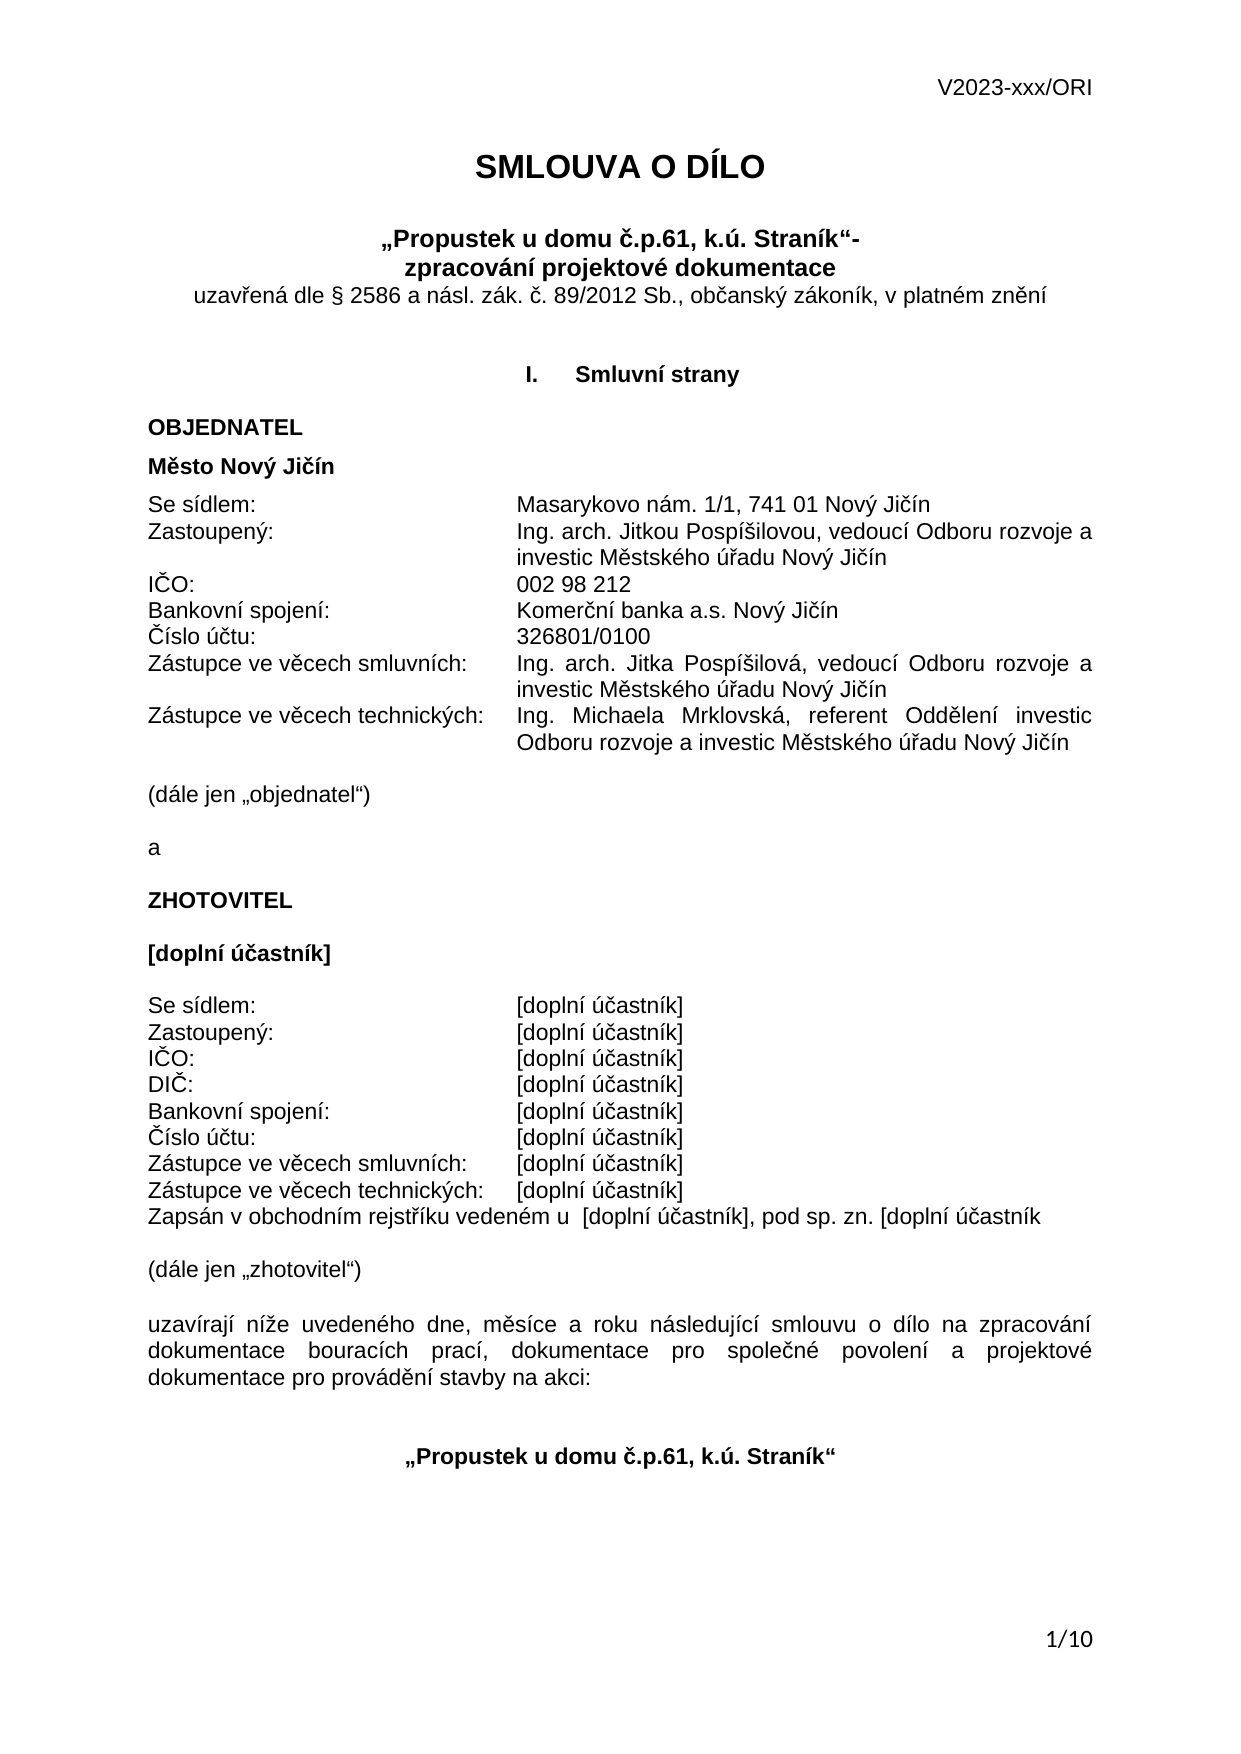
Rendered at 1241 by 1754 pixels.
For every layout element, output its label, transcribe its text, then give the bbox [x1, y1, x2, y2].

text [doplní účastník] [148, 939, 1093, 966]
text uzavřená dle § 2586 a násl. zák. č. 89/2012 Sb., občanský zákoník, v platném znění [148, 282, 1093, 308]
text SMLOUVA O DÍLO [148, 148, 1093, 186]
text Se sídlem: [doplní účastník] [148, 992, 1093, 1018]
text Číslo účtu: [doplní účastník] [148, 1124, 1093, 1150]
text Bankovní spojení: [doplní účastník] [148, 1098, 1093, 1124]
text IČO: [doplní účastník] [148, 1045, 1093, 1071]
text Zastoupený: [doplní účastník] [148, 1018, 1093, 1045]
text Zástupce ve věcech technických: Ing. Michaela Mrklovská, referent Oddělení investic Odboru rozvoje a investic Městského úřadu Nový Jičín [148, 702, 1093, 755]
text Zástupce ve věcech technických: [doplní účastník] [148, 1177, 1093, 1203]
text Město Nový Jičín [148, 453, 1093, 479]
text zpracování projektové dokumentace [148, 253, 1093, 282]
text Zástupce ve věcech smluvních: [doplní účastník] [148, 1150, 1093, 1177]
text DIČ: [doplní účastník] [148, 1071, 1093, 1098]
text ZHOTOVITEL [148, 887, 1093, 913]
text Zástupce ve věcech smluvních: Ing. arch. Jitka Pospíšilová, vedoucí Odboru rozvoje a investic Městského úřadu Nový Jičín [148, 649, 1093, 702]
text (dále jen „zhotovitel“) [148, 1256, 1093, 1282]
text „Propustek u domu č.p.61, k.ú. Straník“ [148, 1443, 1093, 1469]
text „Propustek u domu č.p.61, k.ú. Straník“- [148, 224, 1093, 253]
text Číslo účtu: 326801/0100 [148, 623, 1093, 649]
text Bankovní spojení: Komerční banka a.s. Nový Jičín [148, 597, 1093, 623]
text Se sídlem: Masarykovo nám. 1/1, 741 01 Nový Jičín [148, 491, 1093, 518]
text Zapsán v obchodním rejstříku vedeném u [doplní účastník], pod sp. zn. [doplní účastník [148, 1203, 1093, 1256]
text IČO: 002 98 212 [148, 571, 1093, 597]
list Smluvní strany [185, 361, 1093, 387]
text (dále jen „objednatel“) [148, 781, 1093, 808]
text Zastoupený: Ing. arch. Jitkou Pospíšilovou, vedoucí Odboru rozvoje a investic Městského úřadu Nový Jičín [148, 518, 1093, 571]
text OBJEDNATEL [148, 414, 1093, 440]
text uzavírají níže uvedeného dne, měsíce a roku následující smlouvu o dílo na zpracování dokumentace bouracích prací, dokumentace pro společné povolení a projektové dokumentace pro provádění stavby na akci: [148, 1311, 1093, 1390]
text a [148, 834, 1093, 860]
